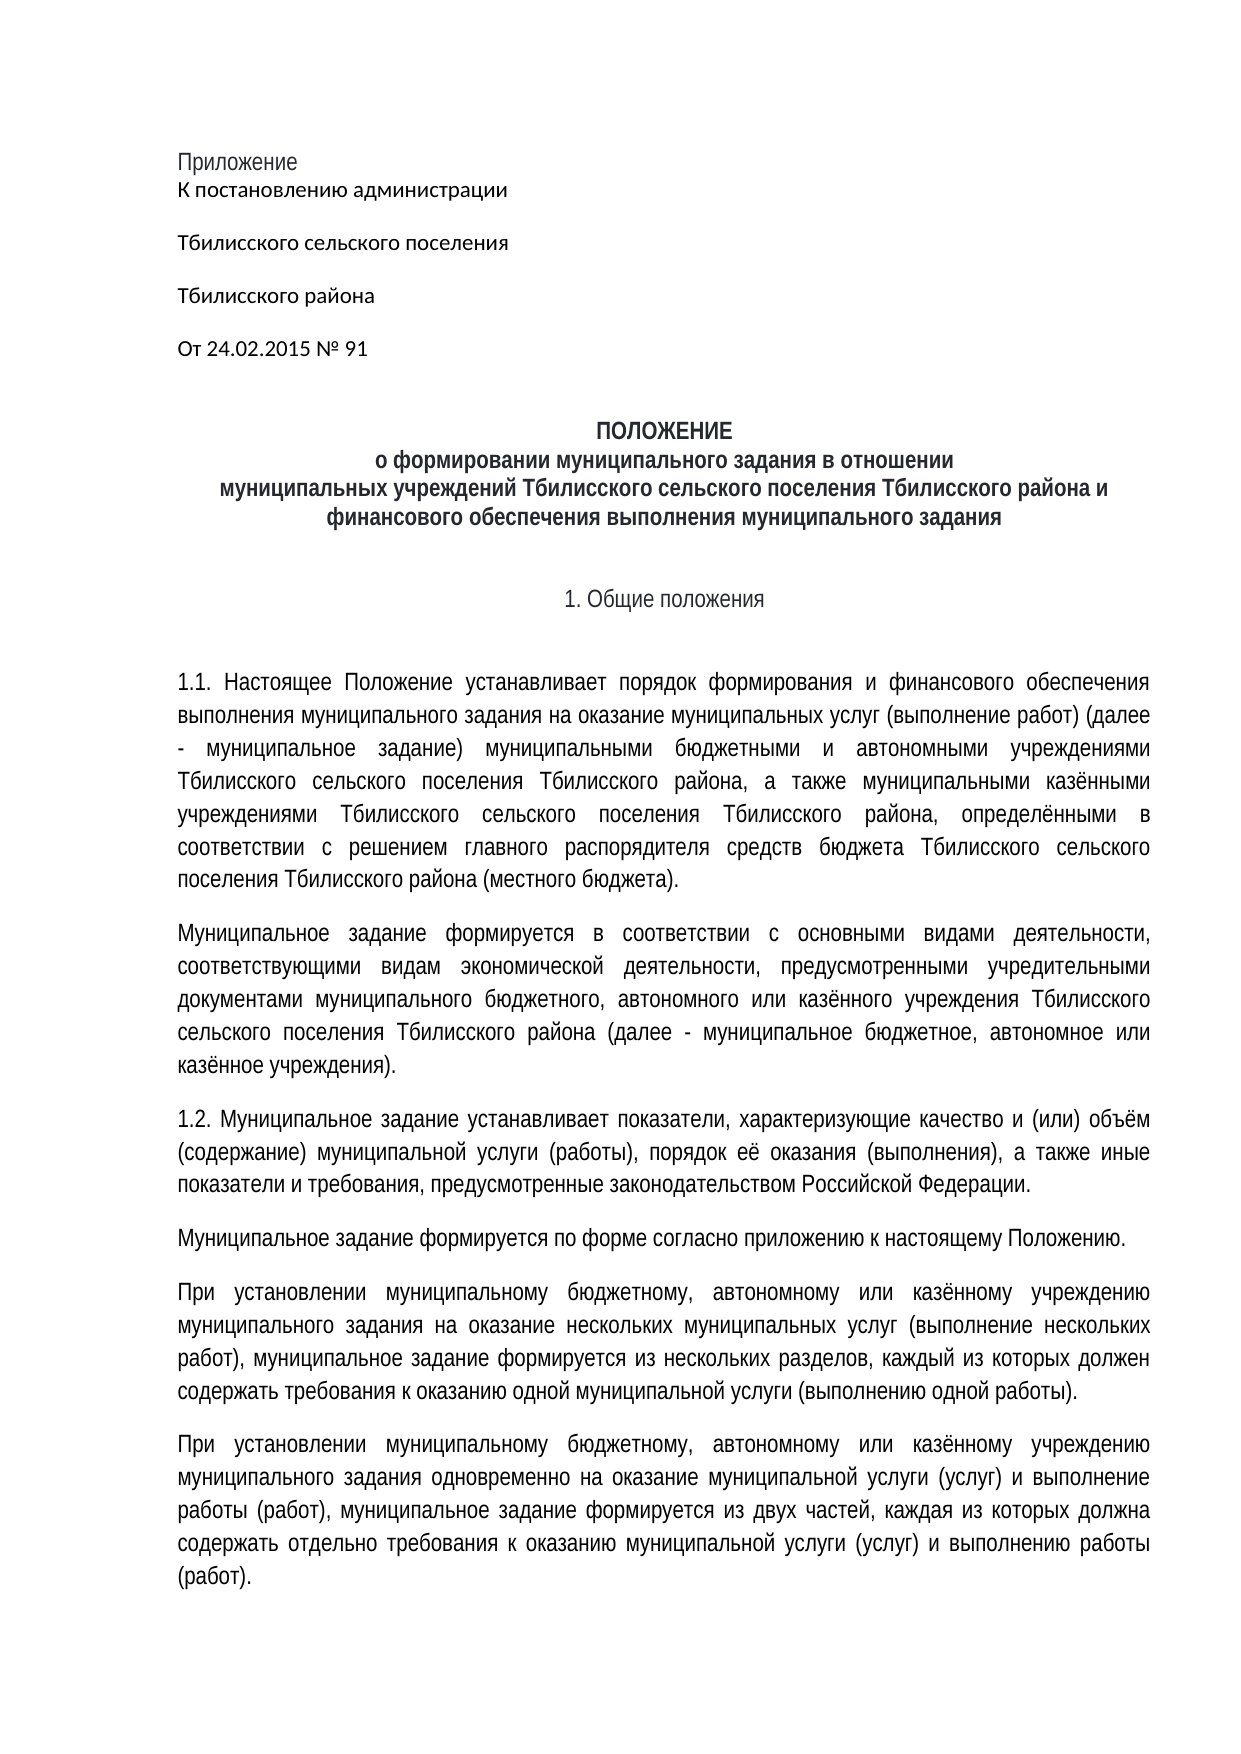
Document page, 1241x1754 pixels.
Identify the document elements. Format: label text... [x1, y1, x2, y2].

subtitle Приложение [177, 118, 1152, 175]
subtitle ПОЛОЖЕНИЕ [177, 416, 1152, 445]
subtitle 1. Общие положения [177, 584, 1152, 613]
text К постановлению администрации [177, 175, 1152, 203]
text Тбилисского района [177, 281, 1152, 309]
subtitle о формировании муниципального задания в отношении [177, 445, 1152, 473]
text При установлении муниципальному бюджетному, автономному или казённому учреждению муниципального задания на оказание нескольких муниципальных услуг (выполнение нескольких работ), муниципальное задание формируется из нескольких разделов, каждый из которых должен содержать требования к оказанию одной муниципальной услуги (выполнению одной работы). [177, 1277, 1152, 1404]
text При установлении муниципальному бюджетному, автономному или казённому учреждению муниципального задания одновременно на оказание муниципальной услуги (услуг) и выполнение работы (работ), муниципальное задание формируется из двух частей, каждая из которых должна содержать отдельно требования к оказанию муниципальной услуги (услуг) и выполнению работы (работ). [177, 1429, 1152, 1590]
text Муниципальное задание формируется по форме согласно приложению к настоящему Положению. [177, 1223, 1152, 1252]
text Муниципальное задание формируется в соответствии с основными видами деятельности, соответствующими видам экономической деятельности, предусмотренными учредительными документами муниципального бюджетного, автономного или казённого учреждения Тбилисского сельского поселения Тбилисского района (далее - муниципальное бюджетное, автономное или казённое учреждения). [177, 918, 1152, 1078]
text 1.2. Муниципальное задание устанавливает показатели, характеризующие качество и (или) объём (содержание) муниципальной услуги (работы), порядок её оказания (выполнения), а также иные показатели и требования, предусмотренные законодательством Российской Федерации. [177, 1103, 1152, 1198]
text От 24.02.2015 № 91 [177, 334, 1152, 362]
text 1.1. Настоящее Положение устанавливает порядок формирования и финансового обеспечения выполнения муниципального задания на оказание муниципальных услуг (выполнение работ) (далее - муниципальное задание) муниципальными бюджетными и автономными учреждениями Тбилисского сельского поселения Тбилисского района, а также муниципальными казёнными учреждениями Тбилисского сельского поселения Тбилисского района, определёнными в соответствии с решением главного распорядителя средств бюджета Тбилисского сельского поселения Тбилисского района (местного бюджета). [177, 667, 1152, 893]
subtitle муниципальных учреждений Тбилисского сельского поселения Тбилисского района и финансового обеспечения выполнения муниципального задания [177, 473, 1152, 531]
text Тбилисского сельского поселения [177, 228, 1152, 256]
